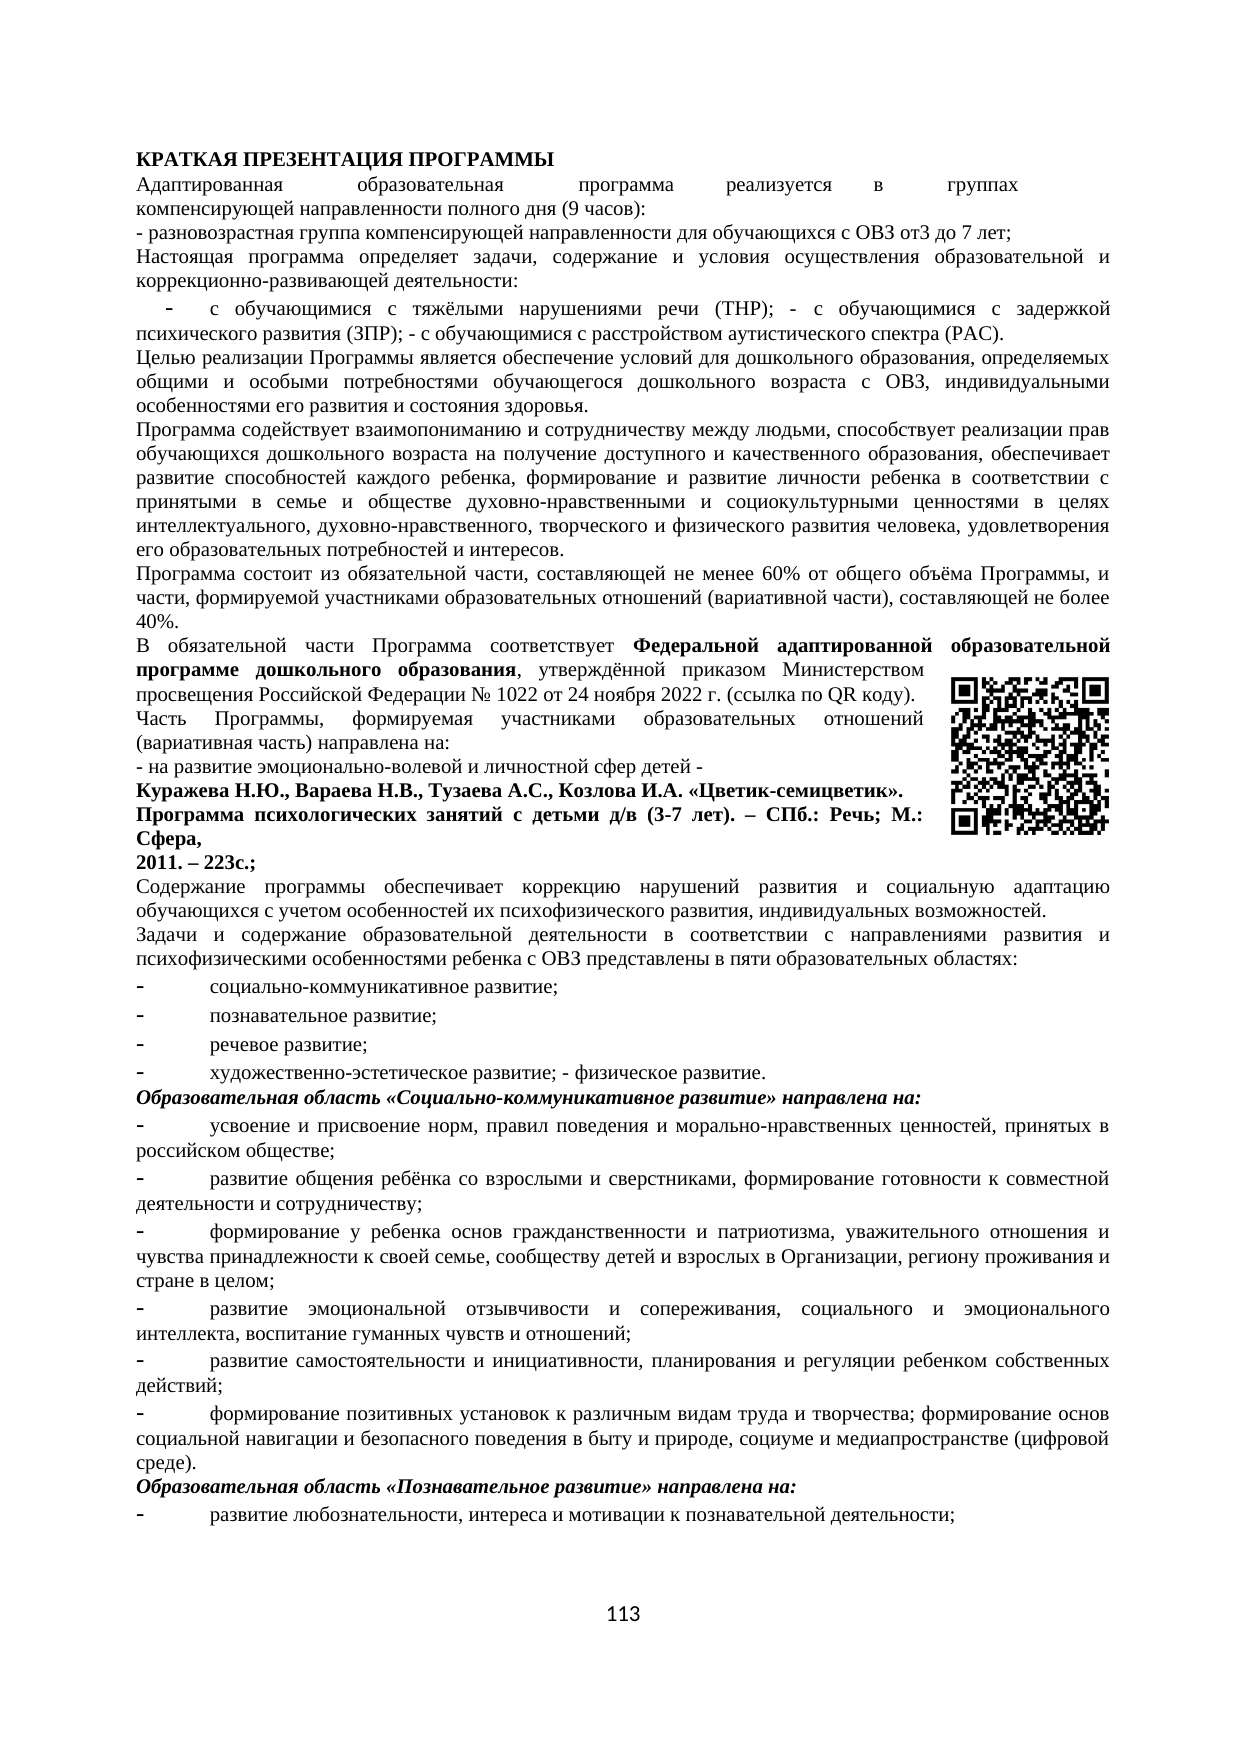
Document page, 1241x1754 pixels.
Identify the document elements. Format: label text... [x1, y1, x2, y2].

list познавательное развитие; [136, 999, 1111, 1028]
text Образовательная область «Социально-коммуникативное развитие» направлена на: [136, 1085, 1111, 1109]
list развитие самостоятельности и инициативности, планирования и регуляции ребенком собственных действий; [136, 1344, 1111, 1397]
text Содержание программы обеспечивает коррекцию нарушений развития и социальную адаптацию обучающихся с учетом особенностей их психофизического развития, индивидуальных возможностей. [136, 874, 1111, 922]
list развитие любознательности, интереса и мотивации к познавательной деятельности; [136, 1498, 1111, 1527]
list формирование у ребенка основ гражданственности и патриотизма, уважительного отношения и чувства принадлежности к своей семье, сообществу детей и взрослых в Организации, региону проживания и стране в целом; [136, 1215, 1111, 1292]
text - разновозрастная группа компенсирующей направленности для обучающихся с ОВЗ от3 до 7 лет; [136, 219, 1111, 244]
text Часть Программы, формируемая участниками образовательных отношений (вариативная часть) направлена на: [136, 706, 943, 754]
text Программа содействует взаимопониманию и сотрудничеству между людьми, способствует реализации прав обучающихся дошкольного возраста на получение доступного и качественного образования, обеспечивает развитие способностей каждого ребенка, формирование и развитие личности ребенка в соответствии с принятыми в семье и обществе духовно-нравственными и социокультурными ценностями в целях интеллектуального, духовно-нравственного, творческого и физического развития человека, удовлетворения его образовательных потребностей и интересов. [136, 417, 1111, 561]
text Куражева Н.Ю., Вараева Н.В., Тузаева А.С., Козлова И.А. «Цветик-семицветик». [136, 778, 943, 802]
list с обучающимися с тяжёлыми нарушениями речи (ТНР); - с обучающимися с задержкой психического развития (ЗПР); - с обучающимися с расстройством аутистического спектра (РАС). [136, 292, 1111, 344]
list социально-коммуникативное развитие; [136, 970, 1111, 999]
text В обязательной части Программа соответствует Федеральной адаптированной образовательной программе дошкольного образования, утверждённой приказом Министерством просвещения Российской Федерации № 1022 от 24 ноября 2022 г. (ссылка по QR коду). [136, 633, 1111, 706]
text Настоящая программа определяет задачи, содержание и условия осуществления образовательной и коррекционно-развивающей деятельности: [136, 244, 1111, 292]
text Адаптированная образовательная программа реализуется в группах компенсирующей направленности полного дня (9 часов): [136, 171, 1111, 219]
list развитие общения ребёнка со взрослыми и сверстниками, формирование готовности к совместной деятельности и сотрудничеству; [136, 1162, 1111, 1215]
list усвоение и присвоение норм, правил поведения и морально-нравственных ценностей, принятых в российском обществе; [136, 1109, 1111, 1162]
text Программа состоит из обязательной части, составляющей не менее 60% от общего объёма Программы, и части, формируемой участниками образовательных отношений (вариативной части), составляющей не более 40%. [136, 561, 1111, 633]
picture [943, 669, 1116, 842]
text Целью реализации Программы является обеспечение условий для дошкольного образования, определяемых общими и особыми потребностями обучающегося дошкольного возраста с ОВЗ, индивидуальными особенностями его развития и состояния здоровья. [136, 344, 1111, 417]
text КРАТКАЯ ПРЕЗЕНТАЦИЯ ПРОГРАММЫ [136, 147, 1111, 171]
list речевое развитие; [136, 1028, 1111, 1056]
text Задачи и содержание образовательной деятельности в соответствии с направлениями развития и психофизическими особенностями ребенка с ОВЗ представлены в пяти образовательных областях: [136, 922, 1111, 970]
text Образовательная область «Познавательное развитие» направлена на: [136, 1474, 1111, 1498]
list формирование позитивных установок к различным видам труда и творчества; формирование основ социальной навигации и безопасного поведения в быту и природе, социуме и медиапространстве (цифровой среде). [136, 1397, 1111, 1474]
text Программа психологических занятий с детьми д/в (3-7 лет). – СПб.: Речь; М.: Сфера, [136, 802, 1111, 850]
list развитие эмоциональной отзывчивости и сопереживания, социального и эмоционального интеллекта, воспитание гуманных чувств и отношений; [136, 1292, 1111, 1344]
list художественно-эстетическое развитие; - физическое развитие. [136, 1056, 1111, 1085]
text - на развитие эмоционально-волевой и личностной сфер детей - [136, 754, 943, 778]
text 2011. – 223с.; [136, 850, 1111, 874]
